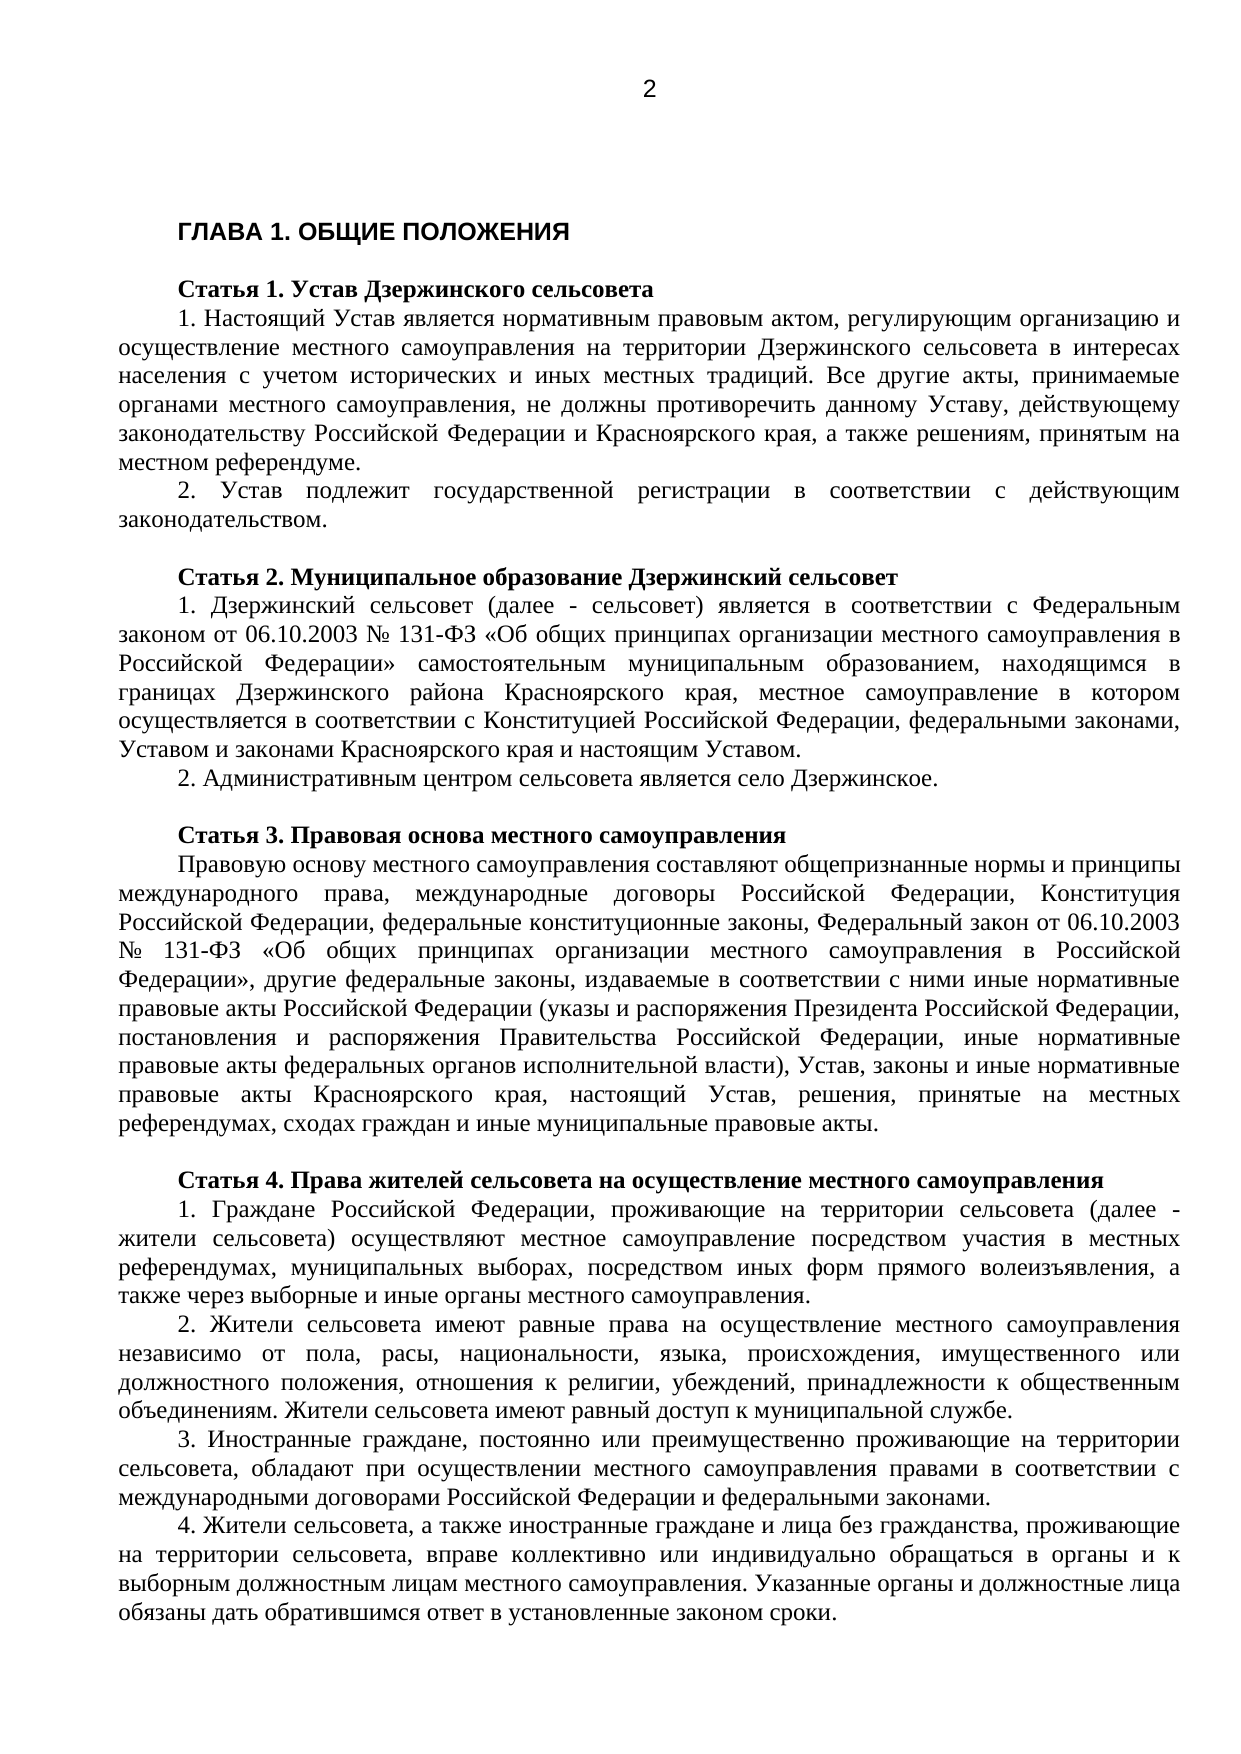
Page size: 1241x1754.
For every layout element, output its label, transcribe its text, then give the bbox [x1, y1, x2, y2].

text 2. Административным центром сельсовета является село Дзержинское. [118, 763, 1181, 792]
text 1. Дзержинский сельсовет (далее - сельсовет) является в соответствии с Федеральным законом от 06.10.2003 № 131-ФЗ «Об общих принципах организации местного самоуправления в Российской Федерации» самостоятельным муниципальным образованием, находящимся в границах Дзержинского района Красноярского края, местное самоуправление в котором осуществляется в соответствии с Конституцией Российской Федерации, федеральными законами, Уставом и законами Красноярского края и настоящим Уставом. [118, 591, 1181, 763]
text Статья 1. Устав Дзержинского сельсовета [118, 274, 1181, 303]
text 4. Жители сельсовета, а также иностранные граждане и лица без гражданства, проживающие на территории сельсовета, вправе коллективно или индивидуально обращаться в органы и к выборным должностным лицам местного самоуправления. Указанные органы и должностные лица обязаны дать обратившимся ответ в установленные законом сроки. [118, 1511, 1181, 1626]
text 2. Жители сельсовета имеют равные права на осуществление местного самоуправления независимо от пола, расы, национальности, языка, происхождения, имущественного или должностного положения, отношения к религии, убеждений, принадлежности к общественным объединениям. Жители сельсовета имеют равный доступ к муниципальной службе. [118, 1309, 1181, 1424]
text Статья 2. Муниципальное образование Дзержинский сельсовет [118, 562, 1181, 591]
text Правовую основу местного самоуправления составляют общепризнанные нормы и принципы международного права, международные договоры Российской Федерации, Конституция Российской Федерации, федеральные конституционные законы, Федеральный закон от 06.10.2003 № 131-ФЗ «Об общих принципах организации местного самоуправления в Российской Федерации», другие федеральные законы, издаваемые в соответствии с ними иные нормативные правовые акты Российской Федерации (указы и распоряжения Президента Российской Федерации, постановления и распоряжения Правительства Российской Федерации, иные нормативные правовые акты федеральных органов исполнительной власти), Устав, законы и иные нормативные правовые акты Красноярского края, настоящий Устав, решения, принятые на местных референдумах, сходах граждан и иные муниципальные правовые акты. [118, 849, 1181, 1137]
text 2. Устав подлежит государственной регистрации в соответствии с действующим законодательством. [118, 476, 1181, 533]
text ГЛАВА 1. ОБЩИЕ ПОЛОЖЕНИЯ [118, 217, 1181, 246]
text 1. Настоящий Устав является нормативным правовым актом, регулирующим организацию и осуществление местного самоуправления на территории Дзержинского сельсовета в интересах населения с учетом исторических и иных местных традиций. Все другие акты, принимаемые органами местного самоуправления, не должны противоречить данному Уставу, действующему законодательству Российской Федерации и Красноярского края, а также решениям, принятым на местном референдуме. [118, 303, 1181, 476]
text 1. Граждане Российской Федерации, проживающие на территории сельсовета (далее - жители сельсовета) осуществляют местное самоуправление посредством участия в местных референдумах, муниципальных выборах, посредством иных форм прямого волеизъявления, а также через выборные и иные органы местного самоуправления. [118, 1194, 1181, 1309]
text 3. Иностранные граждане, постоянно или преимущественно проживающие на территории сельсовета, обладают при осуществлении местного самоуправления правами в соответствии с международными договорами Российской Федерации и федеральными законами. [118, 1424, 1181, 1511]
text Статья 4. Права жителей сельсовета на осуществление местного самоуправления [118, 1166, 1181, 1194]
text Статья 3. Правовая основа местного самоуправления [118, 821, 1181, 849]
